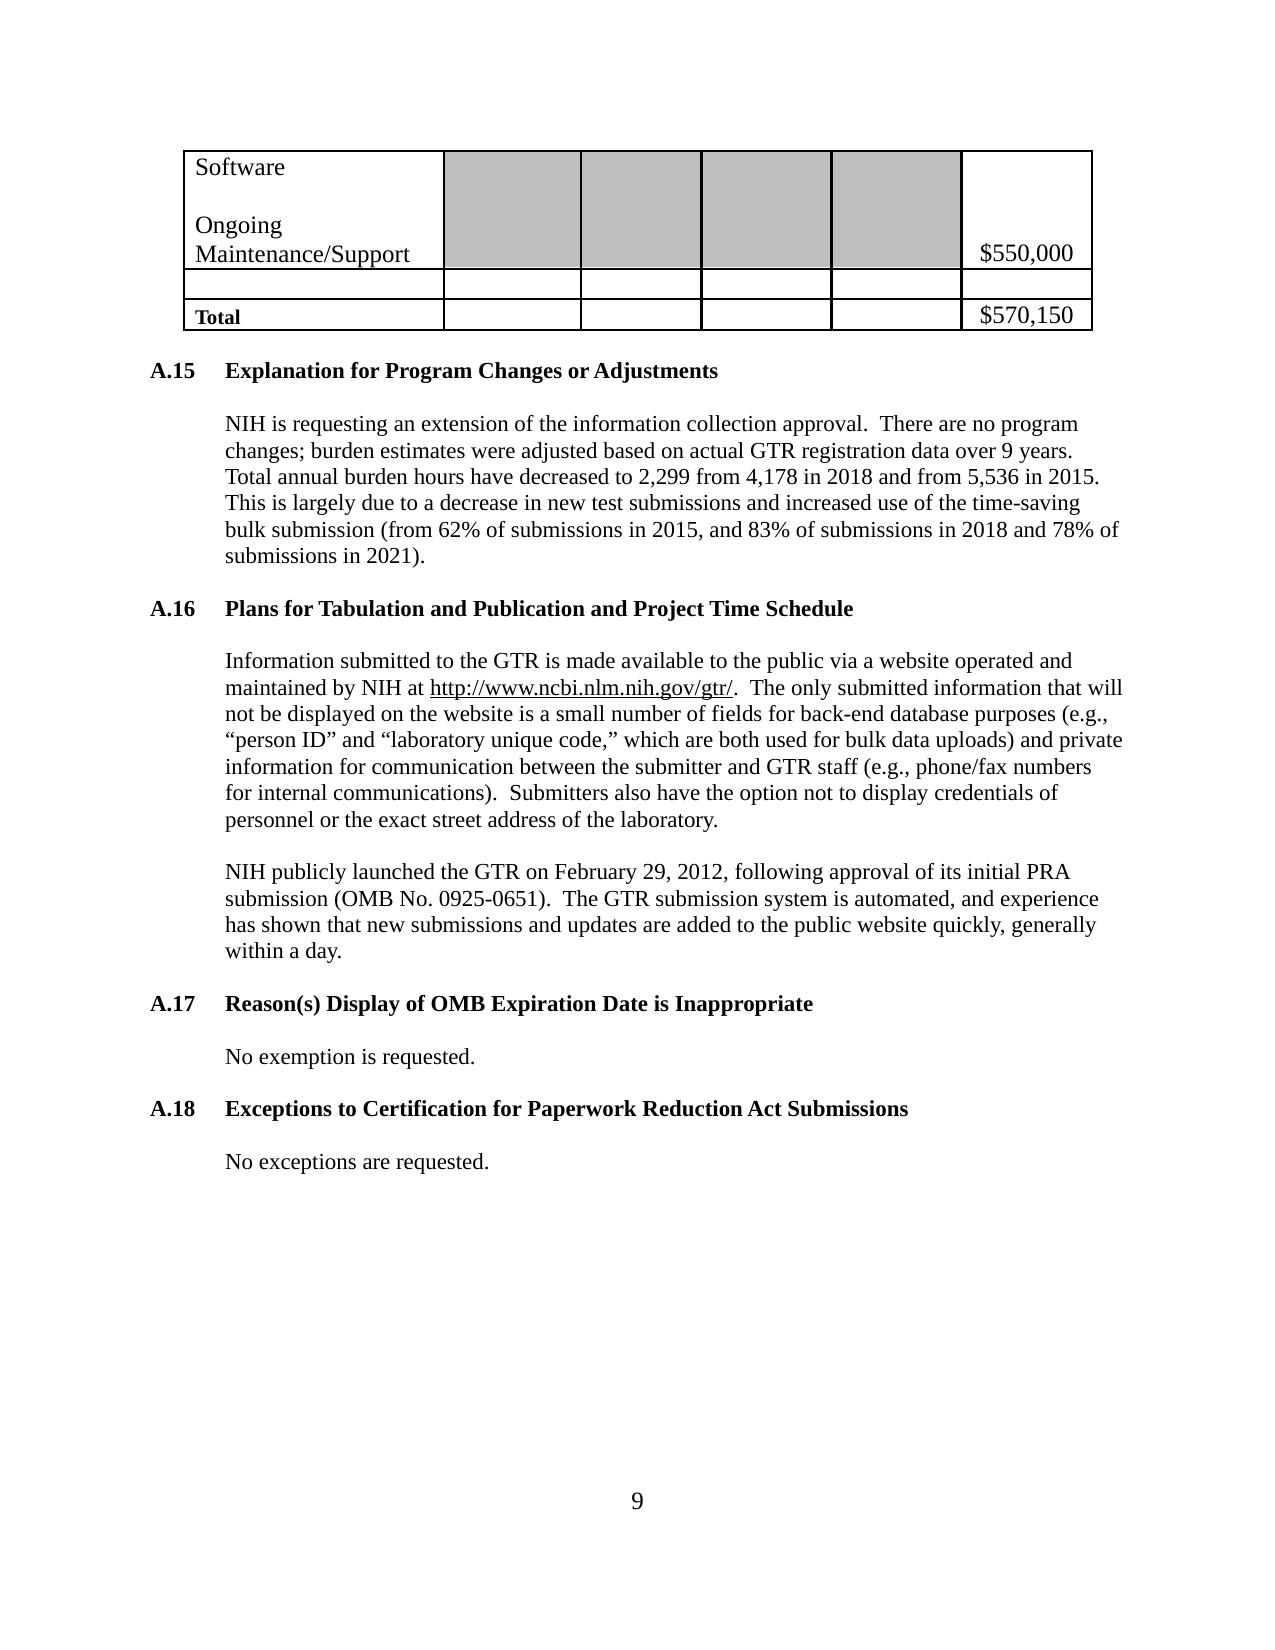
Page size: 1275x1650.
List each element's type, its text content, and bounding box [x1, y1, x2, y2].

table_cell [445, 300, 580, 329]
text A.16 Plans for Tabulation and Publication and Project Time Schedule [150, 595, 1125, 621]
text No exemption is requested. [225, 1043, 1125, 1069]
text A.17 Reason(s) Display of OMB Expiration Date is Inappropriate [150, 990, 1125, 1016]
table_cell [963, 270, 1091, 298]
table_cell [582, 300, 700, 329]
table_cell [833, 152, 960, 267]
text A.18 Exceptions to Certification for Paperwork Reduction Act Submissions [150, 1096, 1125, 1122]
text A.15 Explanation for Program Changes or Adjustments [150, 358, 1125, 384]
text No exceptions are requested. [225, 1148, 1125, 1174]
table_cell [703, 300, 830, 329]
table_cell [445, 270, 580, 298]
table_cell [582, 270, 700, 298]
table_cell [703, 270, 830, 298]
table_cell [445, 152, 580, 267]
table_cell $550,000 [963, 152, 1091, 267]
table_cell [185, 270, 443, 298]
table_cell Total [185, 300, 443, 329]
text NIH is requesting an extension of the information collection approval. There are no program changes; burden estimates were adjusted based on actual GTR registration data over 9 years. Total annual burden hours have decreased to 2,299 from 4,178 in 2018 and from 5,536 in 2015. This is largely due to a decrease in new test submissions and increased use of the time-saving bulk submission (from 62% of submissions in 2015, and 83% of submissions in 2018 and 78% of submissions in 2021). [225, 410, 1125, 568]
text NIH publicly launched the GTR on February 29, 2012, following approval of its initial PRA submission (OMB No. 0925-0651). The GTR submission system is automated, and experience has shown that new submissions and updates are added to the public website quickly, generally within a day. [225, 858, 1125, 964]
table_cell [833, 270, 960, 298]
table_cell [582, 152, 700, 267]
table_cell $570,150 [963, 300, 1091, 329]
table_cell [703, 152, 830, 267]
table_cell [185, 152, 443, 267]
table_cell [833, 300, 960, 329]
text Information submitted to the GTR is made available to the public via a website operated and maintained by NIH at http://www.ncbi.nlm.nih.gov/gtr/. The only submitted information that will not be displayed on the website is a small number of fields for back-end database purposes (e.g., “person ID” and “laboratory unique code,” which are both used for bulk data uploads) and private information for communication between the submitter and GTR staff (e.g., phone/fax numbers for internal communications). Submitters also have the option not to display credentials of personnel or the exact street address of the laboratory. [225, 647, 1125, 832]
